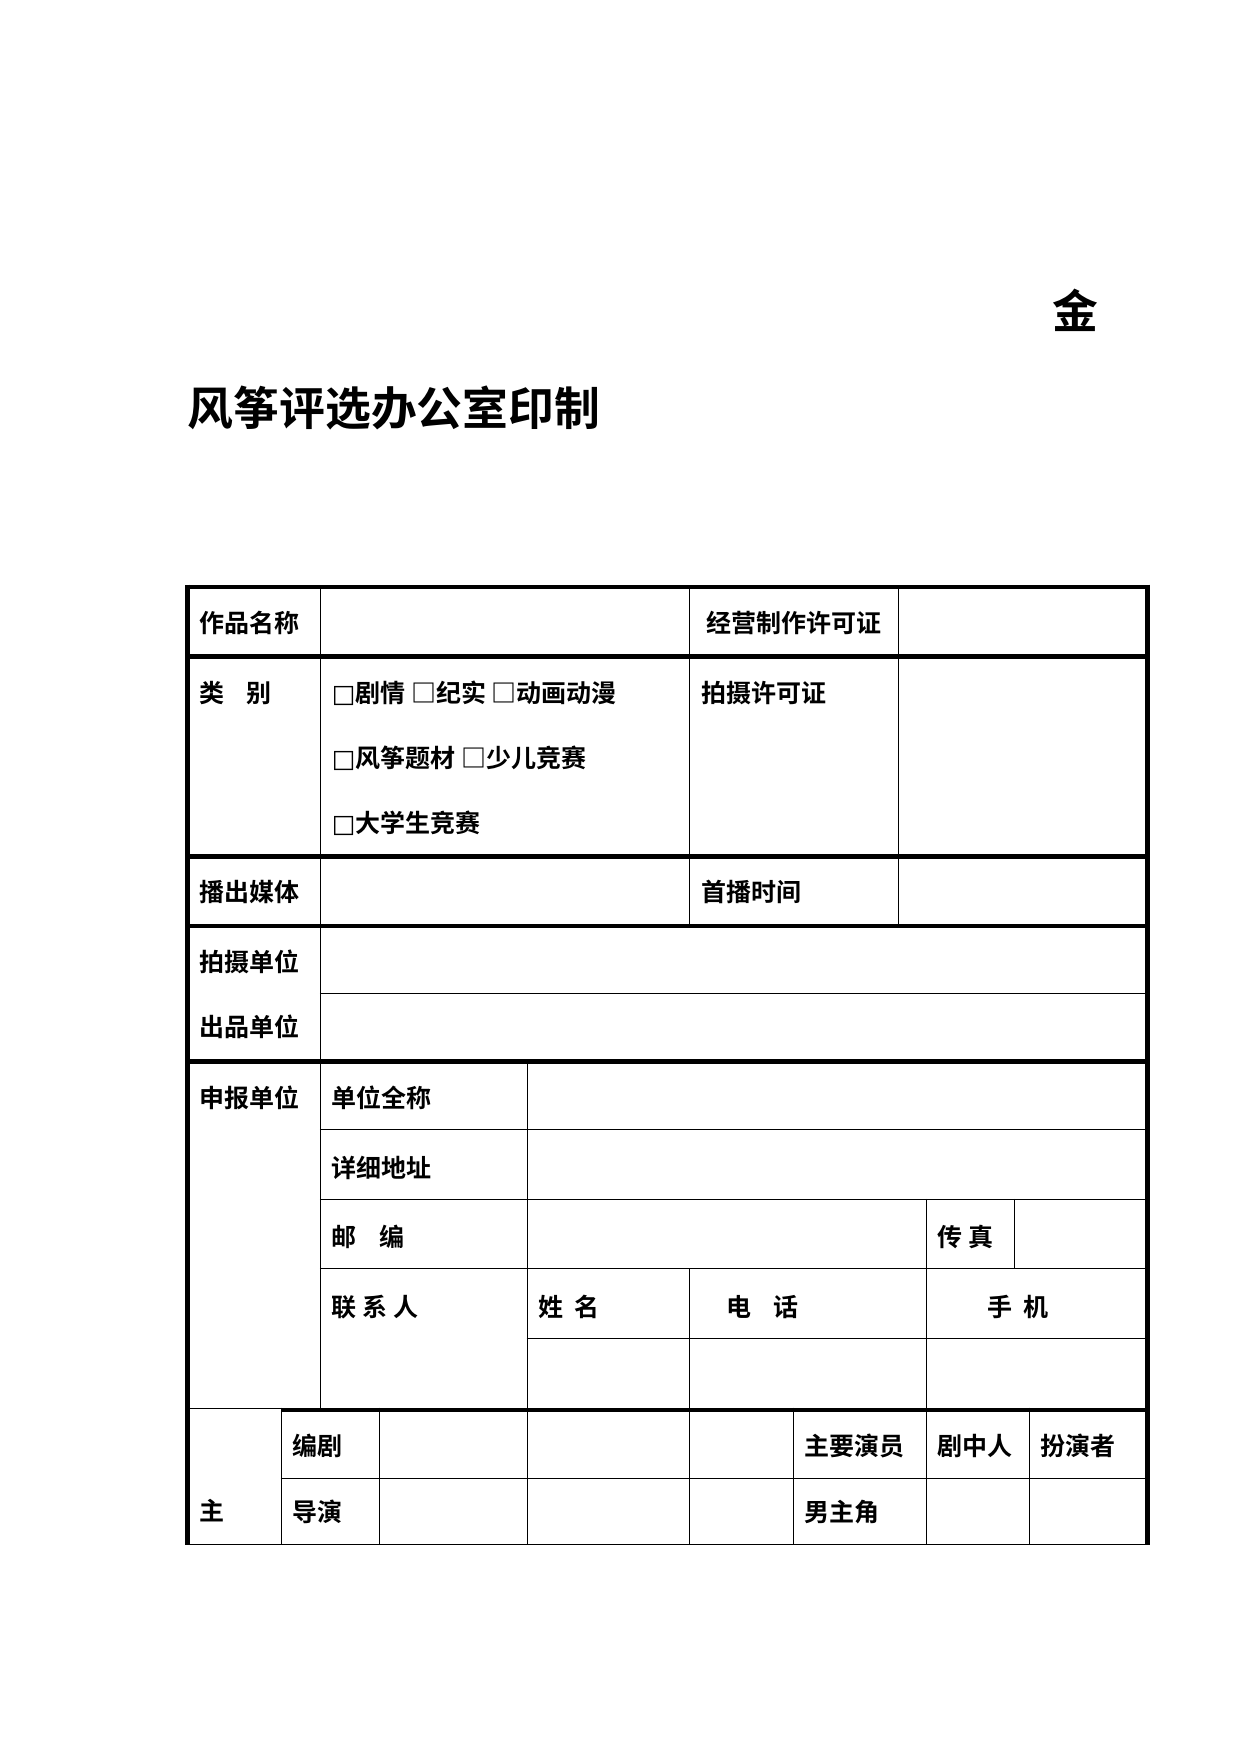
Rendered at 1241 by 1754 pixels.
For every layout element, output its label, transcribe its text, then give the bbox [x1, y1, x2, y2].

text 金风筝评选办公室印制 [187, 259, 1053, 454]
table_cell 编剧 [282, 1412, 379, 1477]
table_cell 剧中人 [927, 1412, 1029, 1477]
table_cell [690, 1412, 793, 1477]
table_cell [528, 1064, 1145, 1129]
table_cell [899, 659, 1145, 854]
table_cell 联 系 人 [321, 1269, 527, 1408]
table_header 经营制作许可证 [690, 589, 898, 654]
table_cell 主 创 人 员 [190, 1409, 281, 1543]
table_cell [899, 859, 1145, 923]
table_cell [321, 994, 1145, 1059]
table_cell 手 机 [927, 1269, 1145, 1338]
table_cell 类 别 [190, 659, 320, 854]
table_cell [380, 1479, 527, 1543]
table_cell 首播时间 [690, 859, 898, 923]
table_cell 单位全称 [321, 1064, 527, 1129]
table_cell 电 话 [690, 1269, 926, 1338]
table_cell 姓 名 [528, 1269, 689, 1338]
table_cell [380, 1412, 527, 1477]
table_cell 拍摄单位 出品单位 [190, 928, 320, 1059]
table_cell [528, 1130, 1145, 1199]
table_cell [1030, 1479, 1145, 1543]
table_cell [927, 1479, 1029, 1543]
table_header [321, 589, 689, 654]
table_cell [321, 928, 1145, 993]
table_cell [321, 859, 689, 923]
table_cell [1015, 1200, 1145, 1268]
table_cell 邮 编 [321, 1200, 527, 1268]
table_cell 申报单位 [190, 1064, 320, 1408]
table_cell 详细地址 [321, 1130, 527, 1199]
table_cell [690, 1339, 926, 1408]
table_cell [528, 1479, 689, 1543]
table_cell 主要演员 [794, 1412, 926, 1477]
table_cell 导演 [282, 1479, 379, 1543]
table_cell 传 真 [927, 1200, 1014, 1268]
table_cell 男主角 [794, 1479, 926, 1543]
table_cell [528, 1339, 689, 1408]
table_cell [927, 1339, 1145, 1408]
table_cell 播出媒体 [190, 859, 320, 923]
table_header [899, 589, 1145, 654]
table_header 作品名称 [190, 589, 320, 654]
table_cell □剧情 □纪实 □动画动漫 □风筝题材 □少儿竞赛 □大学生竞赛 [321, 659, 689, 854]
table_cell 扮演者 [1030, 1412, 1145, 1477]
table_cell 拍摄许可证 [690, 659, 898, 854]
table_cell [528, 1412, 689, 1477]
table_cell [690, 1479, 793, 1543]
table_cell [528, 1200, 926, 1268]
